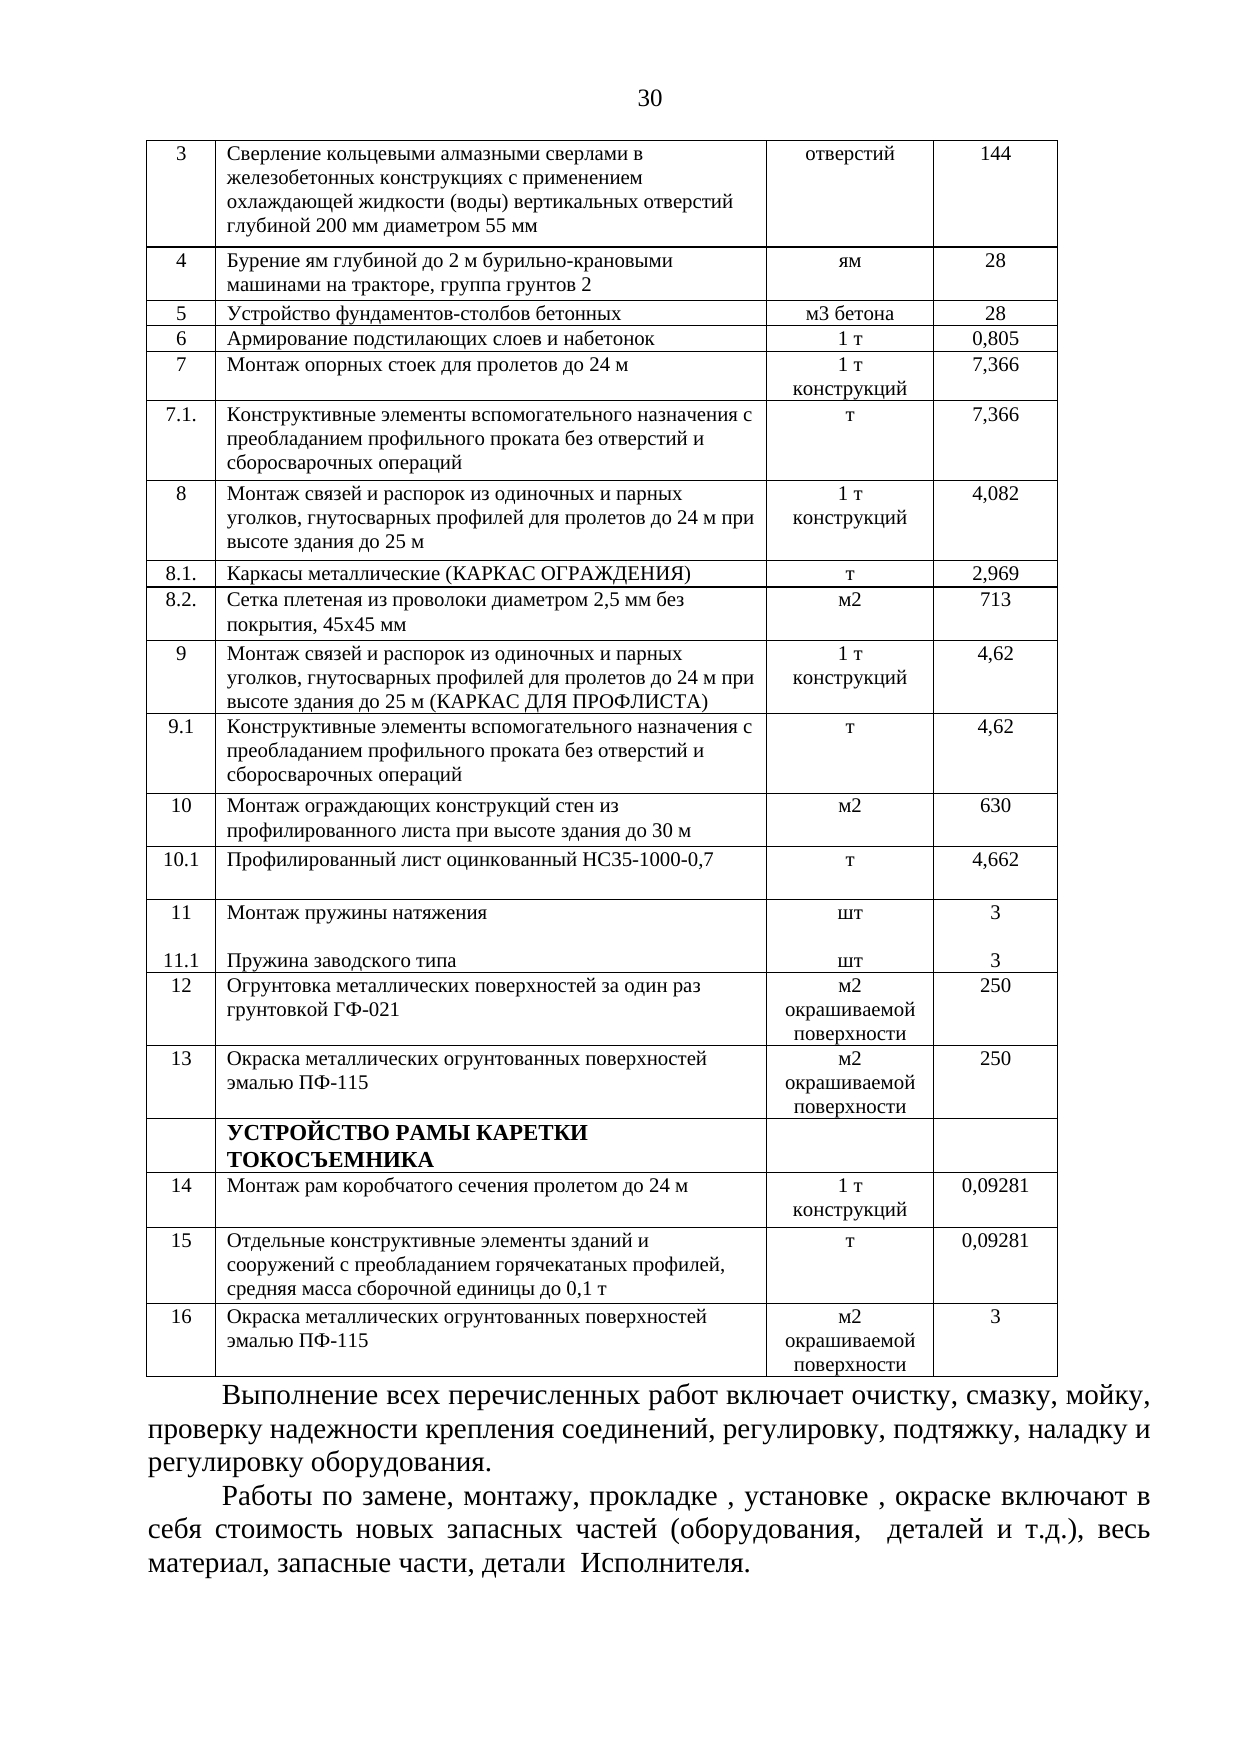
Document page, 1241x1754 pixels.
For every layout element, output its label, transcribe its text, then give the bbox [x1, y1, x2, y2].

table_cell 7 [147, 352, 215, 400]
table_cell 1 т [767, 326, 933, 351]
table_cell 1 т конструкций [767, 481, 933, 560]
table_cell 14 [147, 1173, 215, 1227]
table_cell 8 [147, 481, 215, 560]
table_cell 4,662 [934, 847, 1057, 899]
table_cell Монтаж связей и распорок из одиночных и парных уголков, гнутосварных профилей для пролетов до 24 м при высоте здания до 25 м (КАРКАС ДЛЯ ПРОФЛИСТА) [216, 641, 766, 713]
table_cell 10 [147, 794, 215, 846]
table_cell УСТРОЙСТВО РАМЫ КАРЕТКИ ТОКОСЪЕМНИКА [216, 1119, 766, 1172]
table_cell 0,805 [934, 326, 1057, 351]
table_cell 12 [147, 973, 215, 1045]
table_cell 7,366 [934, 352, 1057, 400]
table_cell 0,09281 [934, 1173, 1057, 1227]
table_cell 4,62 [934, 641, 1057, 713]
text Работы по замене, монтажу, прокладке , установке , окраске включают в себя стоимость новых запасных частей (оборудования, деталей и т.д.), весь материал, запасные части, детали Исполнителя. [148, 1478, 1152, 1578]
table_cell 713 [934, 588, 1057, 639]
table_cell 250 [934, 973, 1057, 1045]
table_cell 4,62 [934, 714, 1057, 792]
table_cell Профилированный лист оцинкованный НС35-1000-0,7 [216, 847, 766, 899]
table_cell [147, 1119, 215, 1172]
table_cell 7,366 [934, 401, 1057, 480]
text Выполнение всех перечисленных работ включает очистку, смазку, мойку, проверку надежности крепления соединений, регулировку, подтяжку, наладку и регулировку оборудования. [148, 1377, 1152, 1478]
table_cell 28 [934, 301, 1057, 325]
table_cell 13 [147, 1046, 215, 1118]
table_cell м2 [767, 794, 933, 846]
table_cell Окраска металлических огрунтованных поверхностей эмалью ПФ-115 [216, 1046, 766, 1118]
table_cell [767, 1119, 933, 1172]
table_cell 9.1 [147, 714, 215, 792]
table_cell Бурение ям глубиной до 2 м бурильно-крановыми машинами на тракторе, группа грунтов 2 [216, 248, 766, 299]
table_cell м2 окрашиваемой поверхности [767, 973, 933, 1045]
table_cell отверстий [767, 141, 933, 246]
table_cell 7.1. [147, 401, 215, 480]
table_cell Армирование подстилающих слоев и набетонок [216, 326, 766, 351]
table_cell 10.1 [147, 847, 215, 899]
table_cell 9 [147, 641, 215, 713]
table_cell [934, 1119, 1057, 1172]
table_cell Монтаж опорных стоек для пролетов до 24 м [216, 352, 766, 400]
table_cell Отдельные конструктивные элементы зданий и сооружений с преобладанием горячекатаных профилей, средняя масса сборочной единицы до 0,1 т [216, 1228, 766, 1303]
table_cell Окраска металлических огрунтованных поверхностей эмалью ПФ-115 [216, 1304, 766, 1376]
table_cell Каркасы металлические (КАРКАС ОГРАЖДЕНИЯ) [216, 561, 766, 586]
table_cell 250 [934, 1046, 1057, 1118]
table_cell 15 [147, 1228, 215, 1303]
table_cell 28 [934, 248, 1057, 299]
table_cell 3 3 [934, 900, 1057, 972]
table_cell 630 [934, 794, 1057, 846]
table_cell т [767, 561, 933, 586]
table_cell 4 [147, 248, 215, 299]
table_cell 3 [934, 1304, 1057, 1376]
table_cell Монтаж связей и распорок из одиночных и парных уголков, гнутосварных профилей для пролетов до 24 м при высоте здания до 25 м [216, 481, 766, 560]
table_cell 3 [147, 141, 215, 246]
table_cell м3 бетона [767, 301, 933, 325]
table_cell Конструктивные элементы вспомогательного назначения с преобладанием профильного проката без отверстий и сборосварочных операций [216, 401, 766, 480]
table_cell Сверление кольцевыми алмазными сверлами в железобетонных конструкциях с применением охлаждающей жидкости (воды) вертикальных отверстий глубиной 200 мм диаметром 55 мм [216, 141, 766, 246]
table_cell Монтаж рам коробчатого сечения пролетом до 24 м [216, 1173, 766, 1227]
table_cell Монтаж пружины натяжения Пружина заводского типа [216, 900, 766, 972]
table_cell Огрунтовка металлических поверхностей за один раз грунтовкой ГФ-021 [216, 973, 766, 1045]
table_cell 6 [147, 326, 215, 351]
table_cell т [767, 401, 933, 480]
table_cell 0,09281 [934, 1228, 1057, 1303]
table_cell 1 т конструкций [767, 352, 933, 400]
table_cell 2,969 [934, 561, 1057, 586]
table_cell 1 т конструкций [767, 641, 933, 713]
table_cell м2 окрашиваемой поверхности [767, 1304, 933, 1376]
table_cell ям [767, 248, 933, 299]
table_cell 5 [147, 301, 215, 325]
table_cell т [767, 1228, 933, 1303]
table_cell т [767, 714, 933, 792]
table_cell 4,082 [934, 481, 1057, 560]
table_cell 16 [147, 1304, 215, 1376]
table_cell 8.1. [147, 561, 215, 586]
table_cell Сетка плетеная из проволоки диаметром 2,5 мм без покрытия, 45х45 мм [216, 588, 766, 639]
table_cell м2 [767, 588, 933, 639]
table_cell Конструктивные элементы вспомогательного назначения с преобладанием профильного проката без отверстий и сборосварочных операций [216, 714, 766, 792]
table_cell Устройство фундаментов-столбов бетонных [216, 301, 766, 325]
table_cell м2 окрашиваемой поверхности [767, 1046, 933, 1118]
table_cell шт шт [767, 900, 933, 972]
table_cell 1 т конструкций [767, 1173, 933, 1227]
table_cell 11 11.1 [147, 900, 215, 972]
table_cell 144 [934, 141, 1057, 246]
table_cell 8.2. [147, 588, 215, 639]
table_cell т [767, 847, 933, 899]
table_cell Монтаж ограждающих конструкций стен из профилированного листа при высоте здания до 30 м [216, 794, 766, 846]
